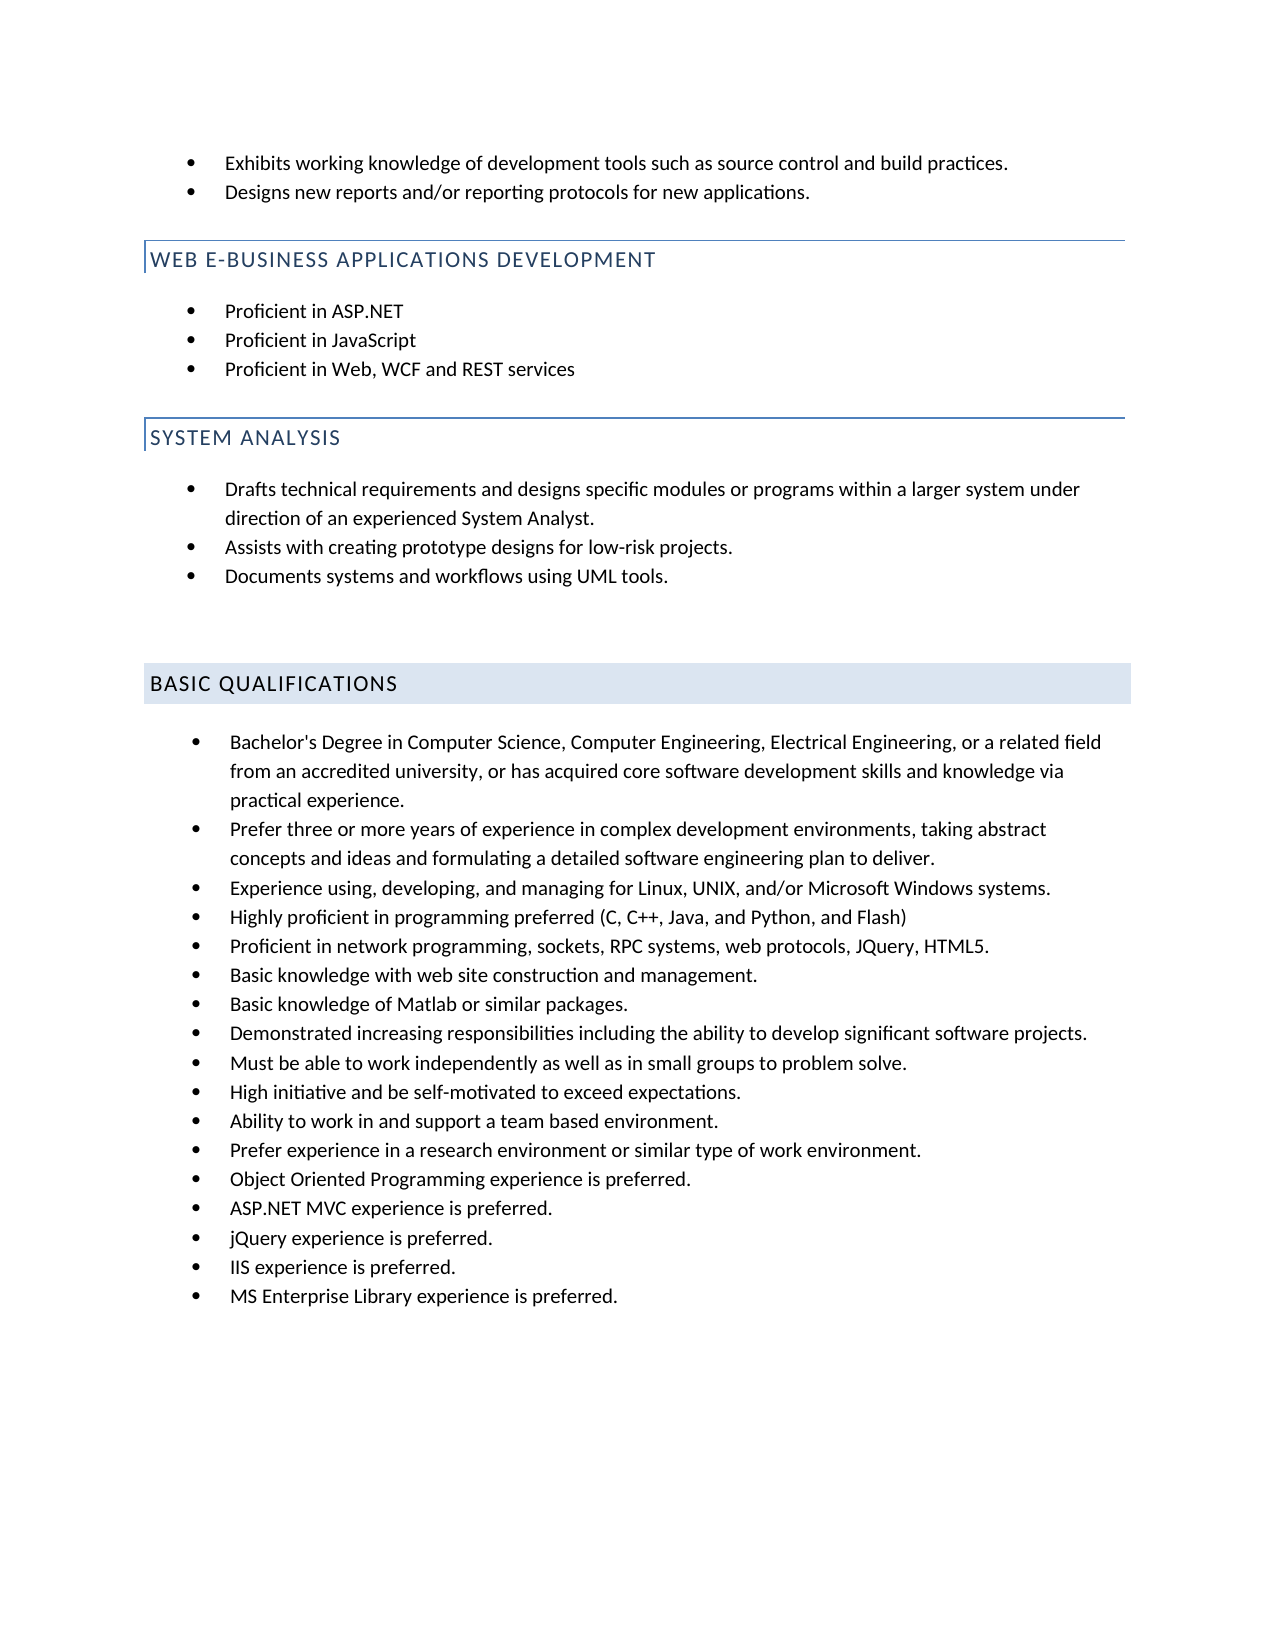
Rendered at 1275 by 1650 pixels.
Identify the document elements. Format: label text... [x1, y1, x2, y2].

list Prefer experience in a research environment or similar type of work environment. [192, 1137, 1125, 1163]
list Basic knowledge with web site construction and management. [192, 962, 1125, 988]
list High initiative and be self-motivated to exceed expectations. [192, 1079, 1125, 1104]
list Basic knowledge of Matlab or similar packages. [192, 991, 1125, 1017]
list Exhibits working knowledge of development tools such as source control and build practices. [187, 150, 1125, 175]
subtitle WEB e-Business Applications Development [146, 241, 1125, 273]
subtitle System Analysis [146, 419, 1125, 451]
list Drafts technical requirements and designs specific modules or programs within a larger system under direction of an experienced System Analyst. [187, 476, 1125, 530]
list Proficient in Web, WCF and REST services [187, 357, 1125, 382]
list jQuery experience is preferred. [192, 1225, 1125, 1250]
list Bachelor's Degree in Computer Science, Computer Engineering, Electrical Engineering, or a related field from an accredited university, or has acquired core software development skills and knowledge via practical experience. [192, 729, 1125, 813]
list Must be able to work independently as well as in small groups to problem solve. [192, 1050, 1125, 1075]
list Demonstrated increasing responsibilities including the ability to develop significant software projects. [192, 1021, 1125, 1046]
list Assists with creating prototype designs for low-risk projects. [187, 534, 1125, 559]
list IIS experience is preferred. [192, 1254, 1125, 1279]
list ASP.NET MVC experience is preferred. [192, 1196, 1125, 1221]
list Documents systems and workflows using UML tools. [187, 563, 1125, 589]
list Prefer three or more years of experience in complex development environments, taking abstract concepts and ideas and formulating a detailed software engineering plan to deliver. [192, 816, 1125, 871]
list Experience using, developing, and managing for Linux, UNIX, and/or Microsoft Windows systems. [192, 875, 1125, 900]
list MS Enterprise Library experience is preferred. [192, 1283, 1125, 1308]
list Proficient in network programming, sockets, RPC systems, web protocols, JQuery, HTML5. [192, 933, 1125, 958]
list Proficient in JavaScript [187, 327, 1125, 353]
subtitle Basic Qualifications [150, 670, 1125, 698]
list Highly proficient in programming preferred (C, C++, Java, and Python, and Flash) [192, 904, 1125, 929]
list Object Oriented Programming experience is preferred. [192, 1166, 1125, 1192]
list Designs new reports and/or reporting protocols for new applications. [187, 179, 1125, 204]
list Proficient in ASP.NET [187, 298, 1125, 324]
list Ability to work in and support a team based environment. [192, 1108, 1125, 1133]
